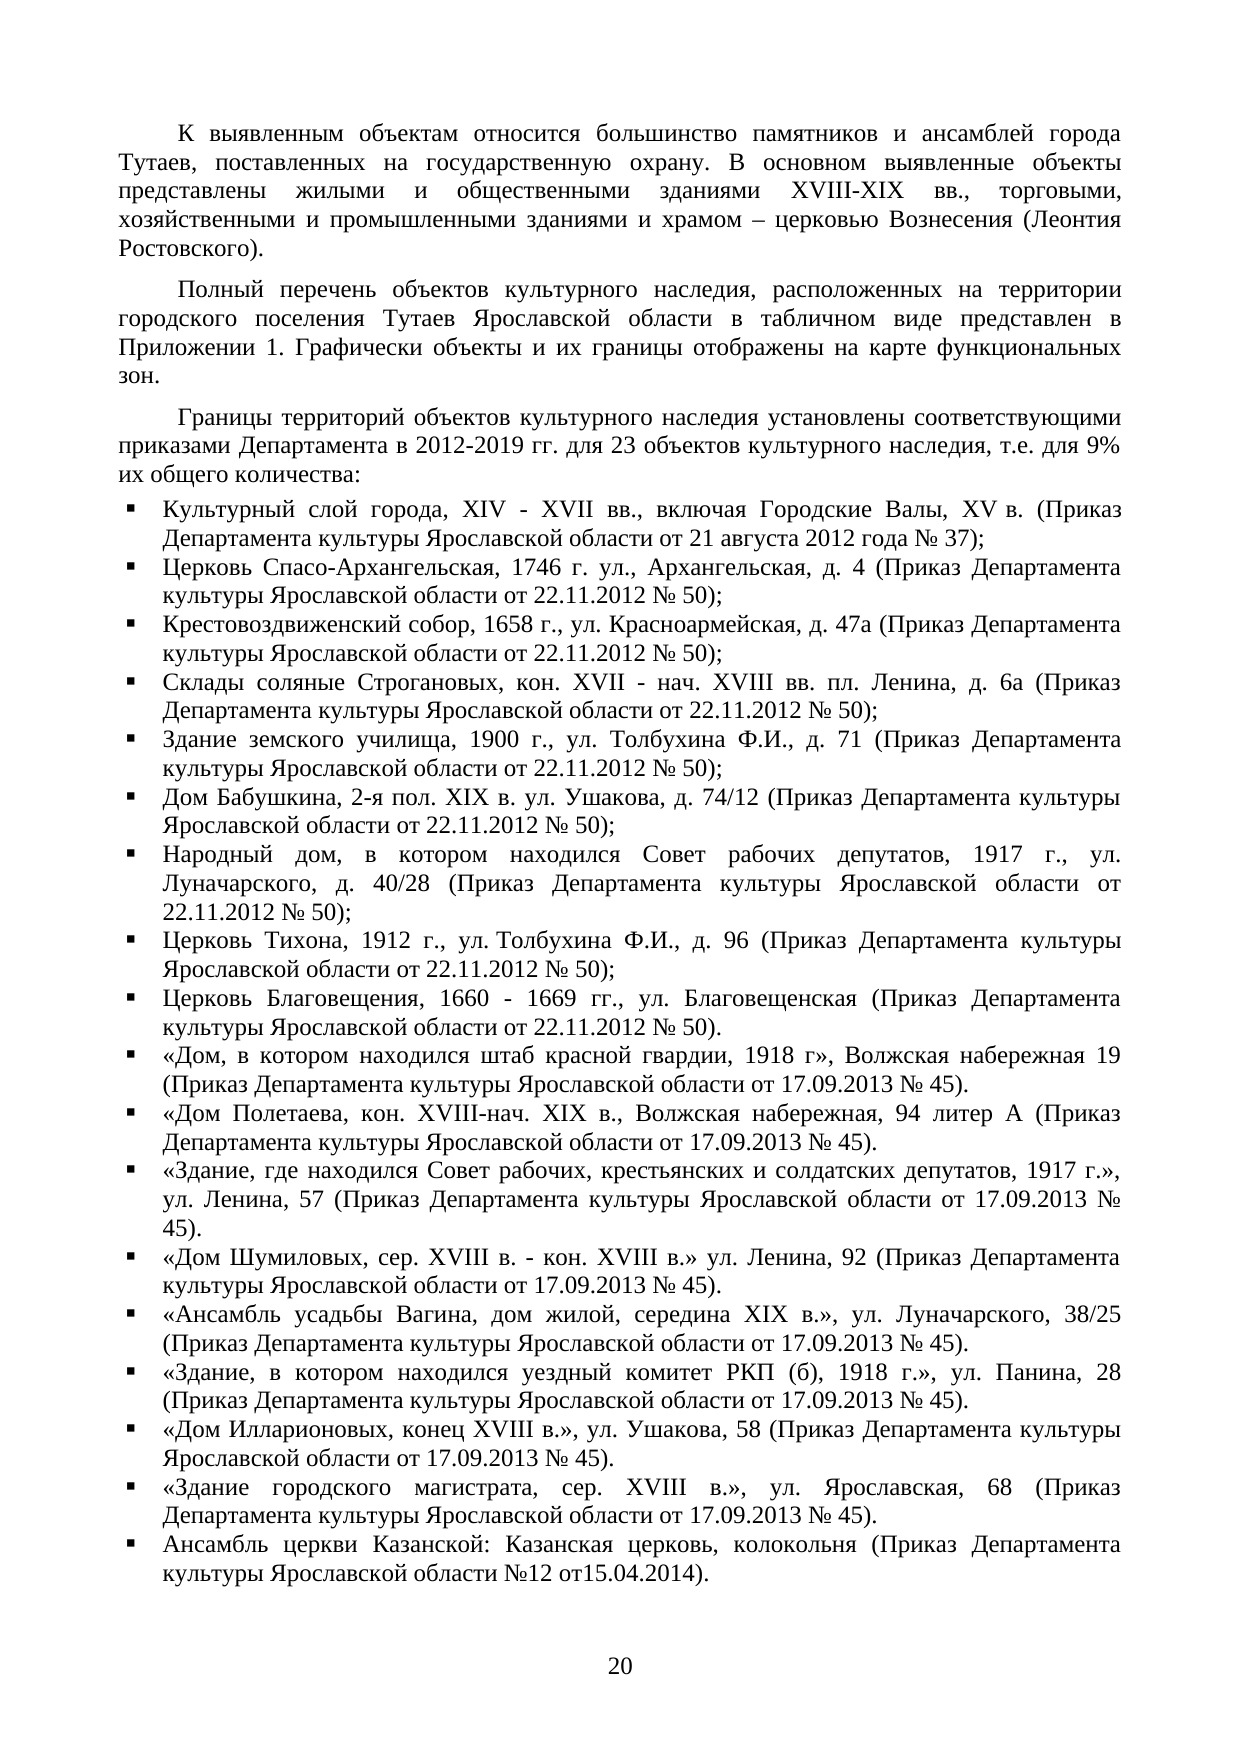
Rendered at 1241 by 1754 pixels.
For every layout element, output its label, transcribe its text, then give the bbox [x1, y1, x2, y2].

list Народный дом, в котором находился Совет рабочих депутатов, 1917 г., ул. Луначарского, д. 40/28 (Приказ Департамента культуры Ярославской области от 22.11.2012 № 50); [125, 839, 1122, 926]
list «Дом, в котором находился штаб красной гвардии, 1918 г», Волжская набережная 19 (Приказ Департамента культуры Ярославской области от 17.09.2013 № 45). [125, 1041, 1122, 1098]
list Склады соляные Строгановых, кон. XVII - нач. XVIII вв. пл. Ленина, д. 6а (Приказ Департамента культуры Ярославской области от 22.11.2012 № 50); [125, 667, 1122, 724]
list «Здание, в котором находился уездный комитет РКП (б), 1918 г.», ул. Панина, 28 (Приказ Департамента культуры Ярославской области от 17.09.2013 № 45). [125, 1357, 1122, 1414]
list «Ансамбль усадьбы Вагина, дом жилой, середина XIX в.», ул. Луначарского, 38/25 (Приказ Департамента культуры Ярославской области от 17.09.2013 № 45). [125, 1299, 1122, 1357]
list Дом Бабушкина, 2-я пол. XIX в. ул. Ушакова, д. 74/12 (Приказ Департамента культуры Ярославской области от 22.11.2012 № 50); [125, 782, 1122, 839]
list Здание земского училища, 1900 г., ул. Толбухина Ф.И., д. 71 (Приказ Департамента культуры Ярославской области от 22.11.2012 № 50); [125, 724, 1122, 782]
text К выявленным объектам относится большинство памятников и ансамблей города Тутаев, поставленных на государственную охрану. В основном выявленные объекты представлены жилыми и общественными зданиями XVIII-XIX вв., торговыми, хозяйственными и промышленными зданиями и храмом – церковью Вознесения (Леонтия Ростовского). [118, 118, 1122, 262]
text Полный перечень объектов культурного наследия, расположенных на территории городского поселения Тутаев Ярославской области в табличном виде представлен в Приложении 1. Графически объекты и их границы отображены на карте функциональных зон. [118, 274, 1122, 389]
list Культурный слой города, XIV - XVII вв., включая Городские Валы, XV в. (Приказ Департамента культуры Ярославской области от 21 августа 2012 года № 37); [125, 494, 1122, 552]
list Церковь Благовещения, 1660 - 1669 гг., ул. Благовещенская (Приказ Департамента культуры Ярославской области от 22.11.2012 № 50). [125, 983, 1122, 1041]
list Церковь Спасо-Архангельская, 1746 г. ул., Архангельская, д. 4 (Приказ Департамента культуры Ярославской области от 22.11.2012 № 50); [125, 552, 1122, 609]
list «Дом Полетаева, кон. XVIII-нач. XIX в., Волжская набережная, 94 литер А (Приказ Департамента культуры Ярославской области от 17.09.2013 № 45). [125, 1098, 1122, 1156]
list «Дом Илларионовых, конец XVIII в.», ул. Ушакова, 58 (Приказ Департамента культуры Ярославской области от 17.09.2013 № 45). [125, 1414, 1122, 1472]
list «Здание, где находился Совет рабочих, крестьянских и солдатских депутатов, 1917 г.», ул. Ленина, 57 (Приказ Департамента культуры Ярославской области от 17.09.2013 № 45). [125, 1156, 1122, 1242]
list Крестовоздвиженский собор, 1658 г., ул. Красноармейская, д. 47а (Приказ Департамента культуры Ярославской области от 22.11.2012 № 50); [125, 609, 1122, 667]
list Ансамбль церкви Казанской: Казанская церковь, колокольня (Приказ Департамента культуры Ярославской области №12 от15.04.2014). [125, 1529, 1122, 1587]
list «Здание городского магистрата, сер. XVIII в.», ул. Ярославская, 68 (Приказ Департамента культуры Ярославской области от 17.09.2013 № 45). [125, 1472, 1122, 1529]
text Границы территорий объектов культурного наследия установлены соответствующими приказами Департамента в 2012-2019 гг. для 23 объектов культурного наследия, т.е. для 9% их общего количества: [118, 402, 1122, 488]
list «Дом Шумиловых, сер. XVIII в. - кон. XVIII в.» ул. Ленина, 92 (Приказ Департамента культуры Ярославской области от 17.09.2013 № 45). [125, 1242, 1122, 1299]
list Церковь Тихона, 1912 г., ул. Толбухина Ф.И., д. 96 (Приказ Департамента культуры Ярославской области от 22.11.2012 № 50); [125, 926, 1122, 983]
